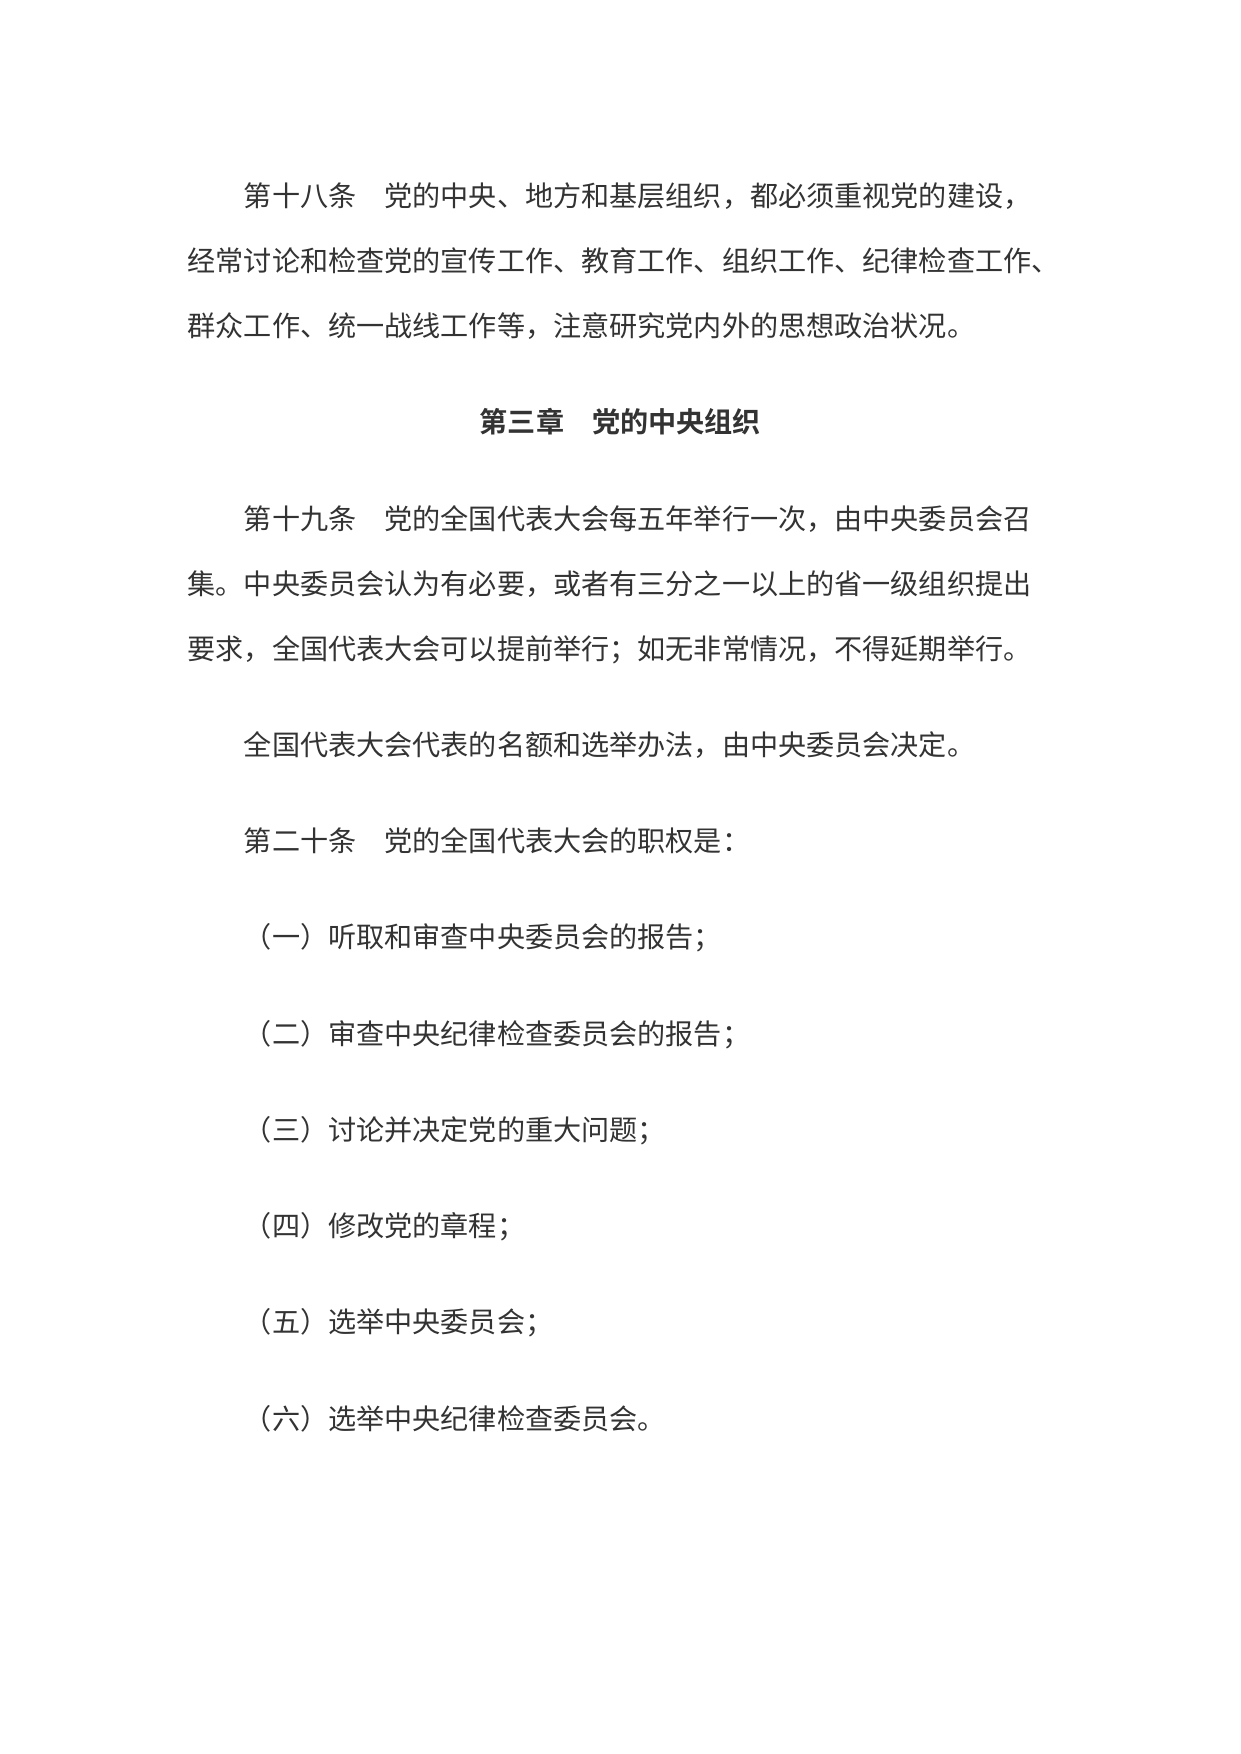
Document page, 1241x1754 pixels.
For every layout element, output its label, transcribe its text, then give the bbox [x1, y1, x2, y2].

text （三）讨论并决定党的重大问题； [187, 1096, 1053, 1161]
text （六）选举中央纪律检查委员会。 [187, 1384, 1053, 1449]
text （二）审查中央纪律检查委员会的报告； [187, 999, 1053, 1064]
text 第十八条 党的中央、地方和基层组织，都必须重视党的建设，经常讨论和检查党的宣传工作、教育工作、组织工作、纪律检查工作、群众工作、统一战线工作等，注意研究党内外的思想政治状况。 [187, 162, 1053, 357]
text （一）听取和审查中央委员会的报告； [187, 903, 1053, 968]
text 第二十条 党的全国代表大会的职权是： [187, 807, 1053, 872]
text 第十九条 党的全国代表大会每五年举行一次，由中央委员会召集。中央委员会认为有必要，或者有三分之一以上的省一级组织提出要求，全国代表大会可以提前举行；如无非常情况，不得延期举行。 [187, 484, 1053, 679]
text （五）选举中央委员会； [187, 1288, 1053, 1353]
text 第三章 党的中央组织 [187, 388, 1053, 453]
text 全国代表大会代表的名额和选举办法，由中央委员会决定。 [187, 711, 1053, 776]
text （四）修改党的章程； [187, 1192, 1053, 1257]
